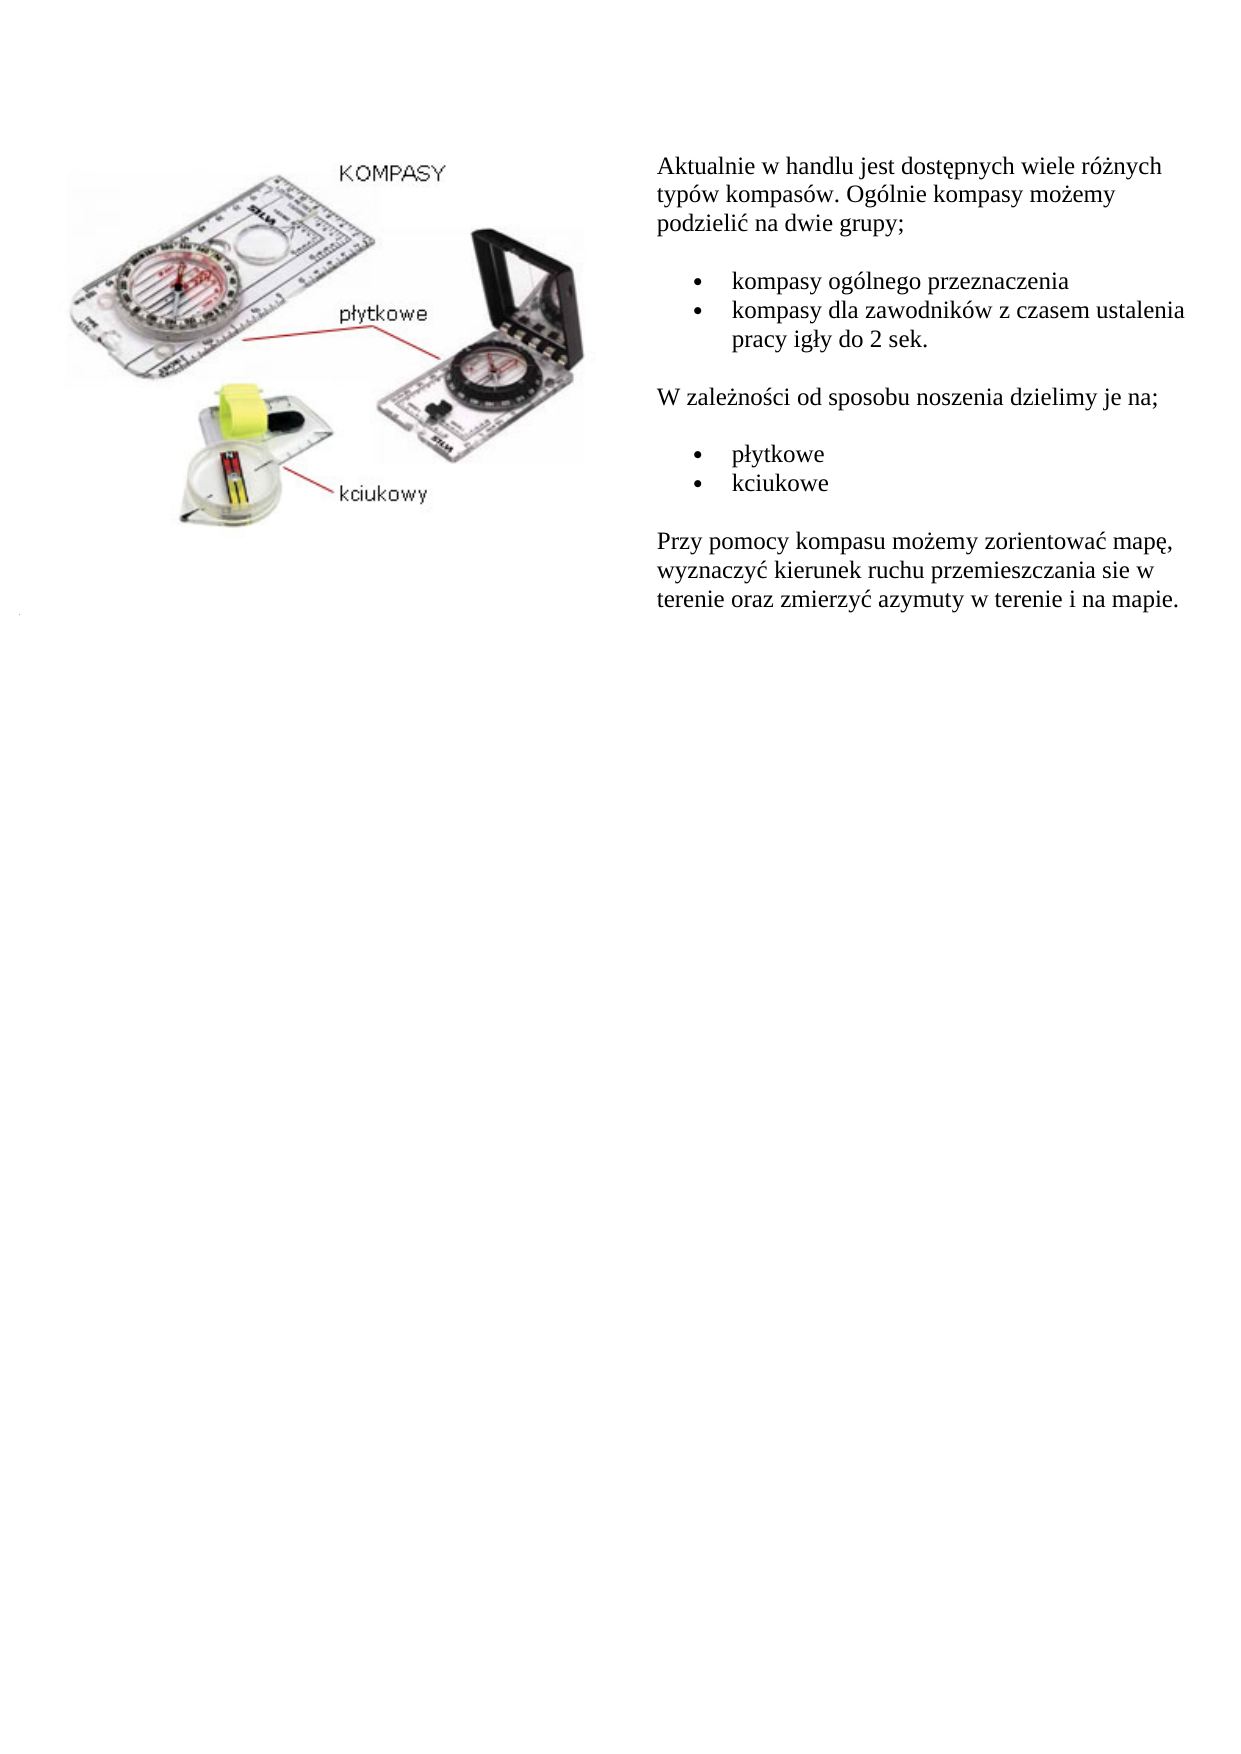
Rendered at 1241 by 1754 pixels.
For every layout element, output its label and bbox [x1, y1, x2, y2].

picture [20, 150, 646, 542]
